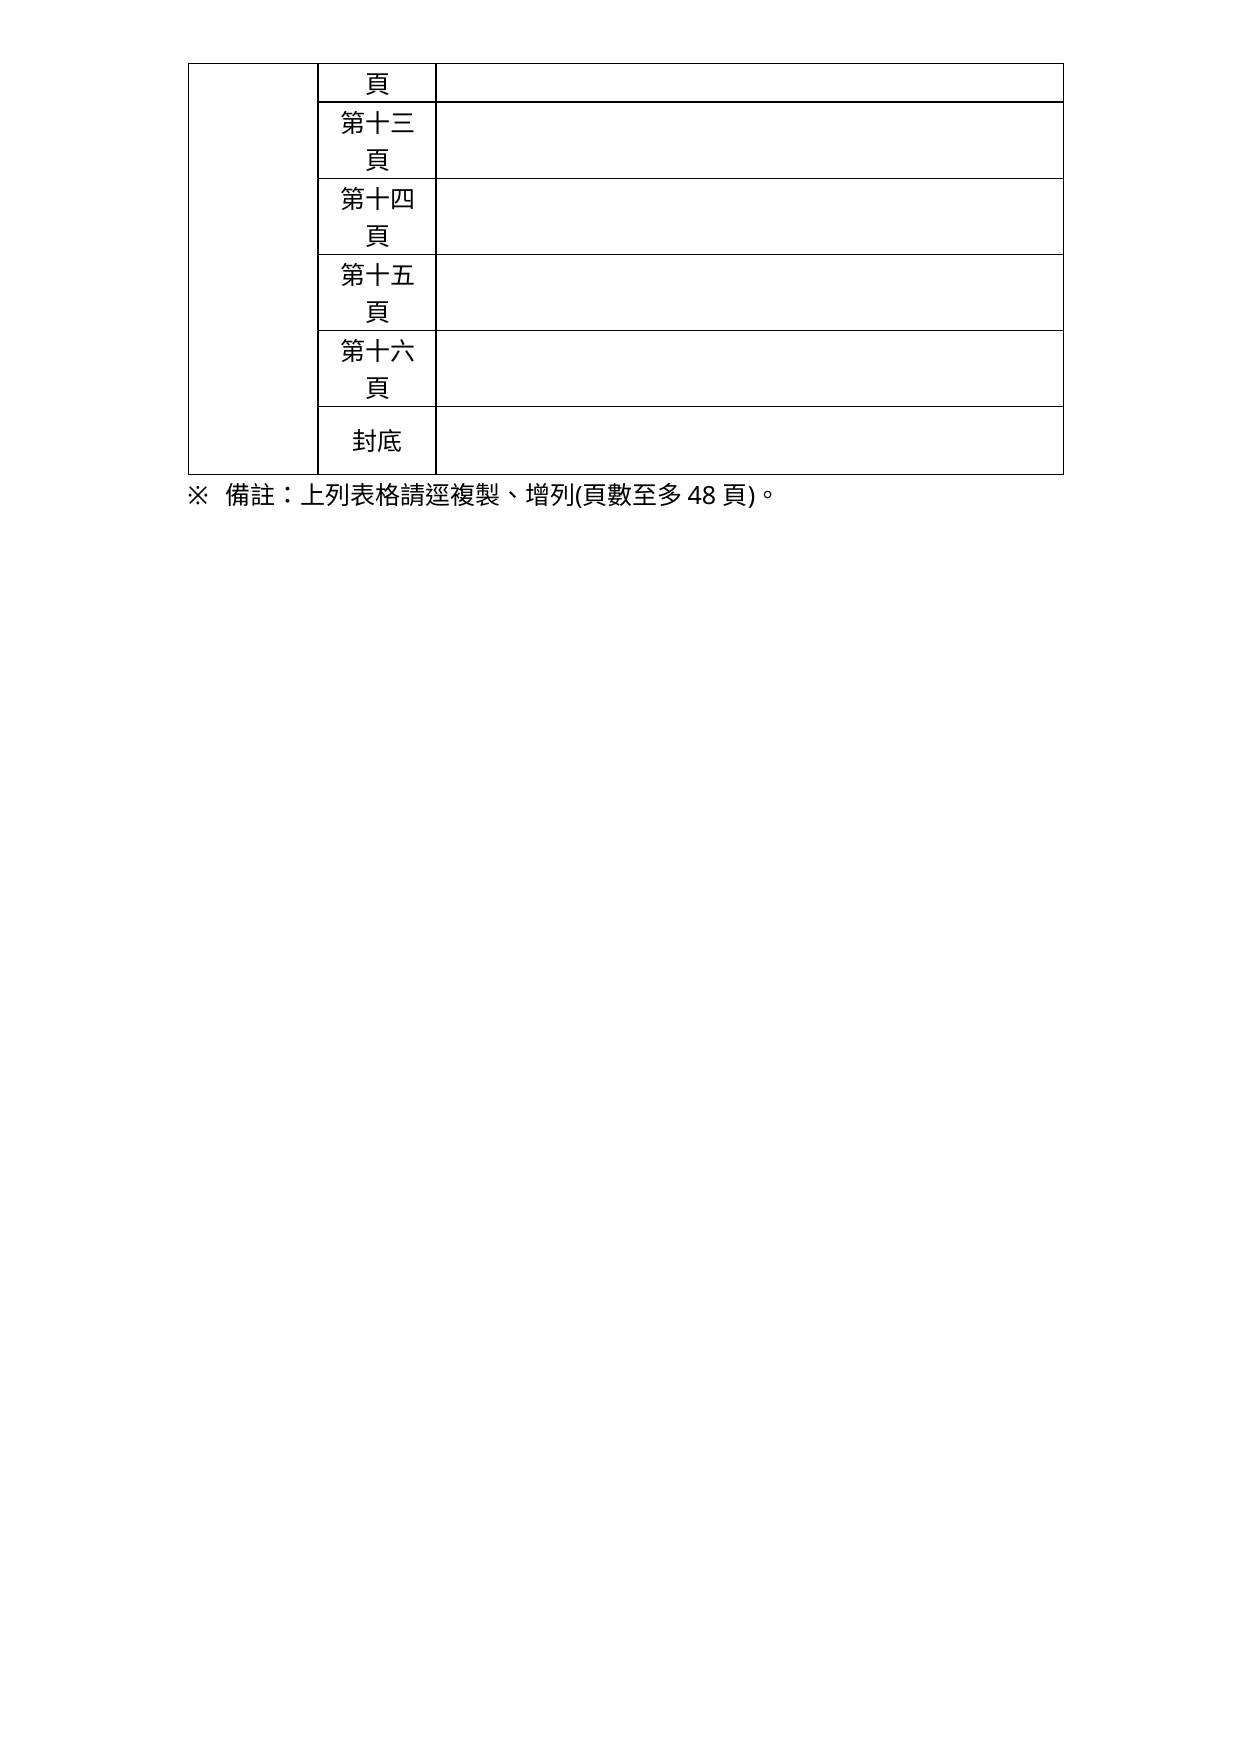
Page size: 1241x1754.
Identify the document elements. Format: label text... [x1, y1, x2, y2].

table_cell 第十五頁 [319, 255, 435, 329]
table_cell [437, 331, 1063, 406]
table_cell 第十三頁 [319, 103, 435, 177]
table_cell 第十四頁 [319, 179, 435, 253]
table_cell [437, 179, 1063, 253]
table_cell [437, 255, 1063, 329]
table_cell [437, 64, 1063, 101]
list 備註：上列表格請逕複製、增列(頁數至多48 頁)。 [187, 474, 1063, 512]
table_cell [437, 407, 1063, 473]
table_cell 第十六頁 [319, 331, 435, 406]
table_cell [437, 103, 1063, 177]
table_cell 第十二頁 [319, 64, 435, 101]
table_cell 封底 [319, 407, 435, 473]
